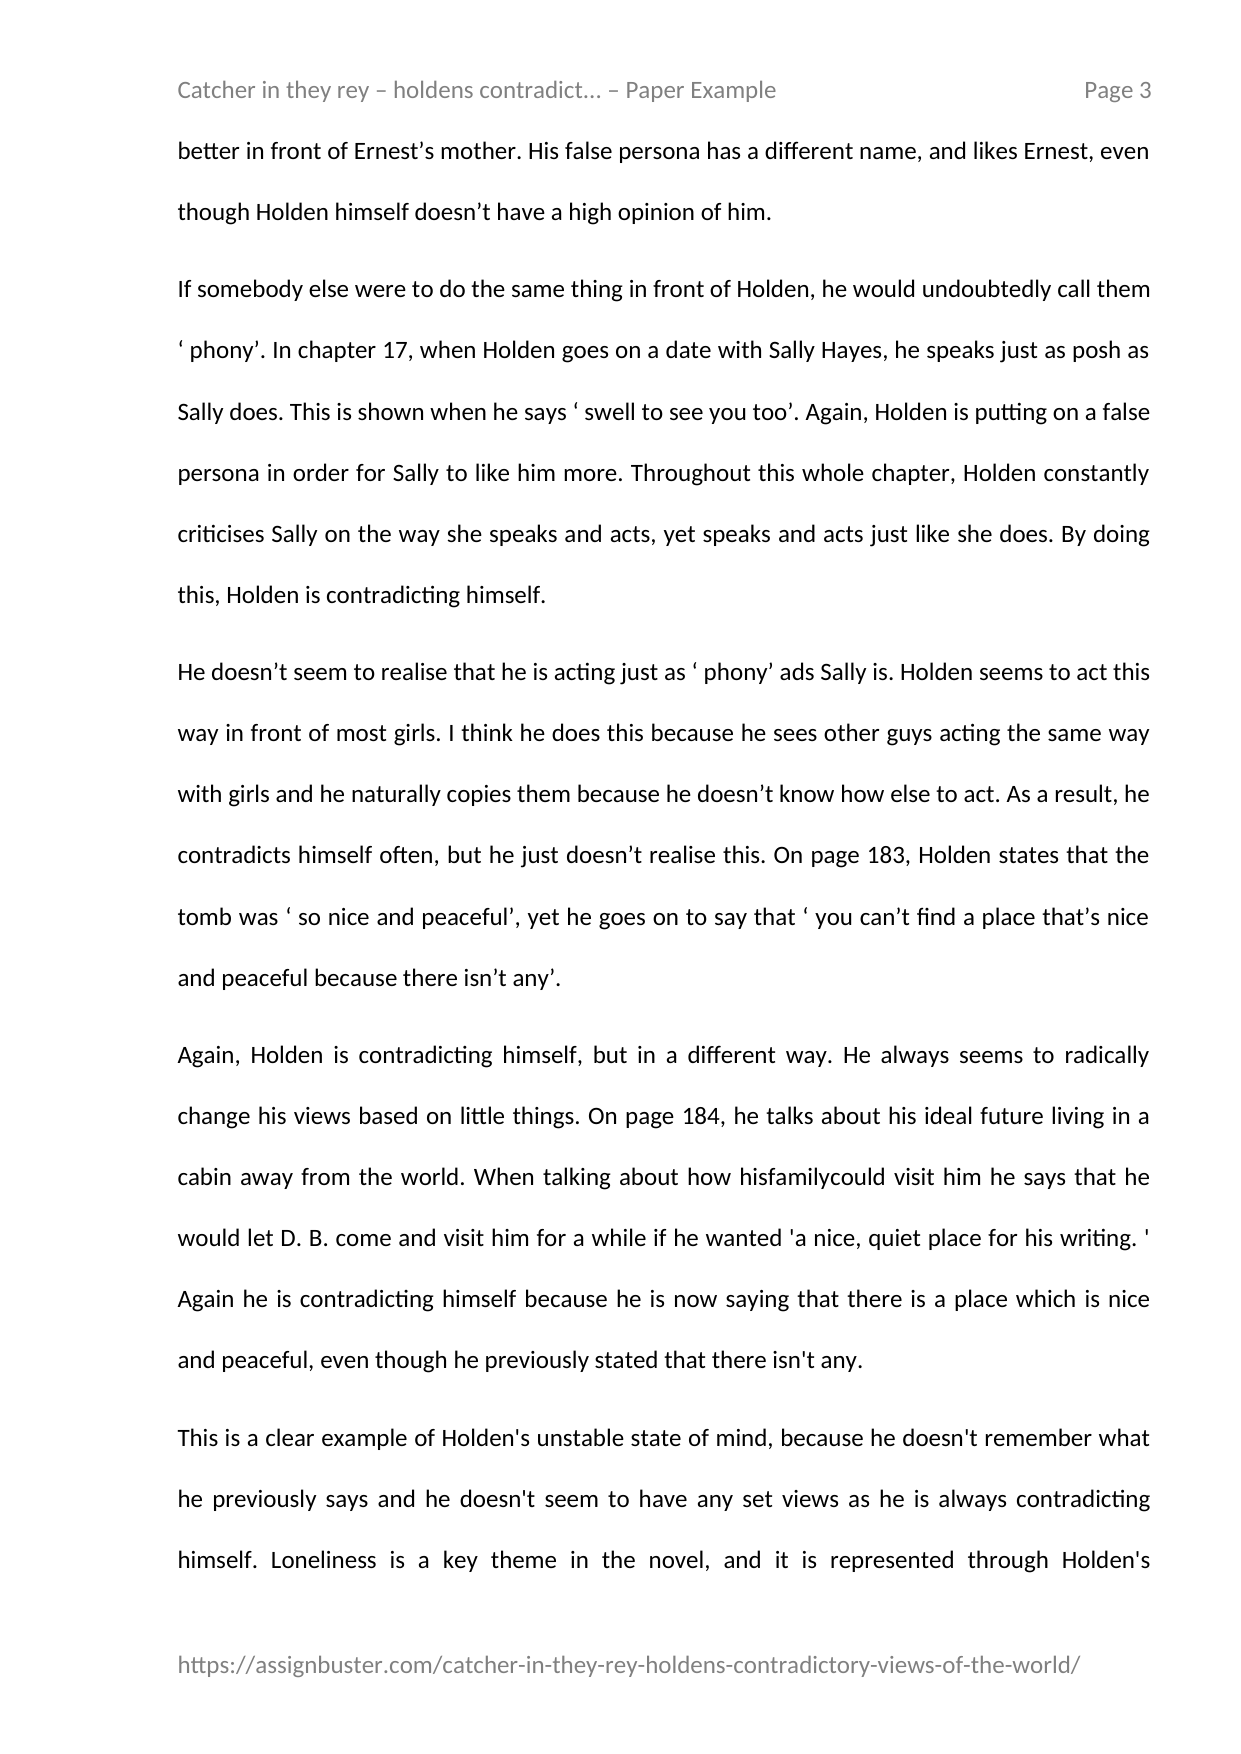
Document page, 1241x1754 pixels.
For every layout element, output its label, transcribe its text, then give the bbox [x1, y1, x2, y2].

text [177, 1422, 1152, 1575]
text If somebody else were to do the same thing in front of Holden, he would undoubtedly call them ‘ phony’. In chapter 17, when Holden goes on a date with Sally Hayes, he speaks just as posh as Sally does. This is shown when he says ‘ swell to see you too’. Again, Holden is putting on a false persona in order for Sally to like him more. Throughout this whole chapter, Holden constantly criticises Sally on the way she speaks and acts, yet speaks and acts just like she does. By doing this, Holden is contradicting himself. [177, 273, 1152, 609]
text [177, 135, 1152, 226]
text He doesn’t seem to realise that he is acting just as ‘ phony’ ads Sally is. Holden seems to act this way in front of most girls. I think he does this because he sees other guys acting the same way with girls and he naturally copies them because he doesn’t know how else to act. As a result, he contradicts himself often, but he just doesn’t realise this. On page 183, Holden states that the tomb was ‘ so nice and peaceful’, yet he goes on to say that ‘ you can’t find a place that’s nice and peaceful because there isn’t any’. [177, 656, 1152, 992]
text Again, Holden is contradicting himself, but in a different way. He always seems to radically change his views based on little things. On page 184, he talks about his ideal future living in a cabin away from the world. When talking about how hisfamilycould visit him he says that he would let D. B. come and visit him for a while if he wanted 'a nice, quiet place for his writing. ' Again he is contradicting himself because he is now saying that there is a place which is nice and peaceful, even though he previously stated that there isn't any. [177, 1039, 1152, 1375]
